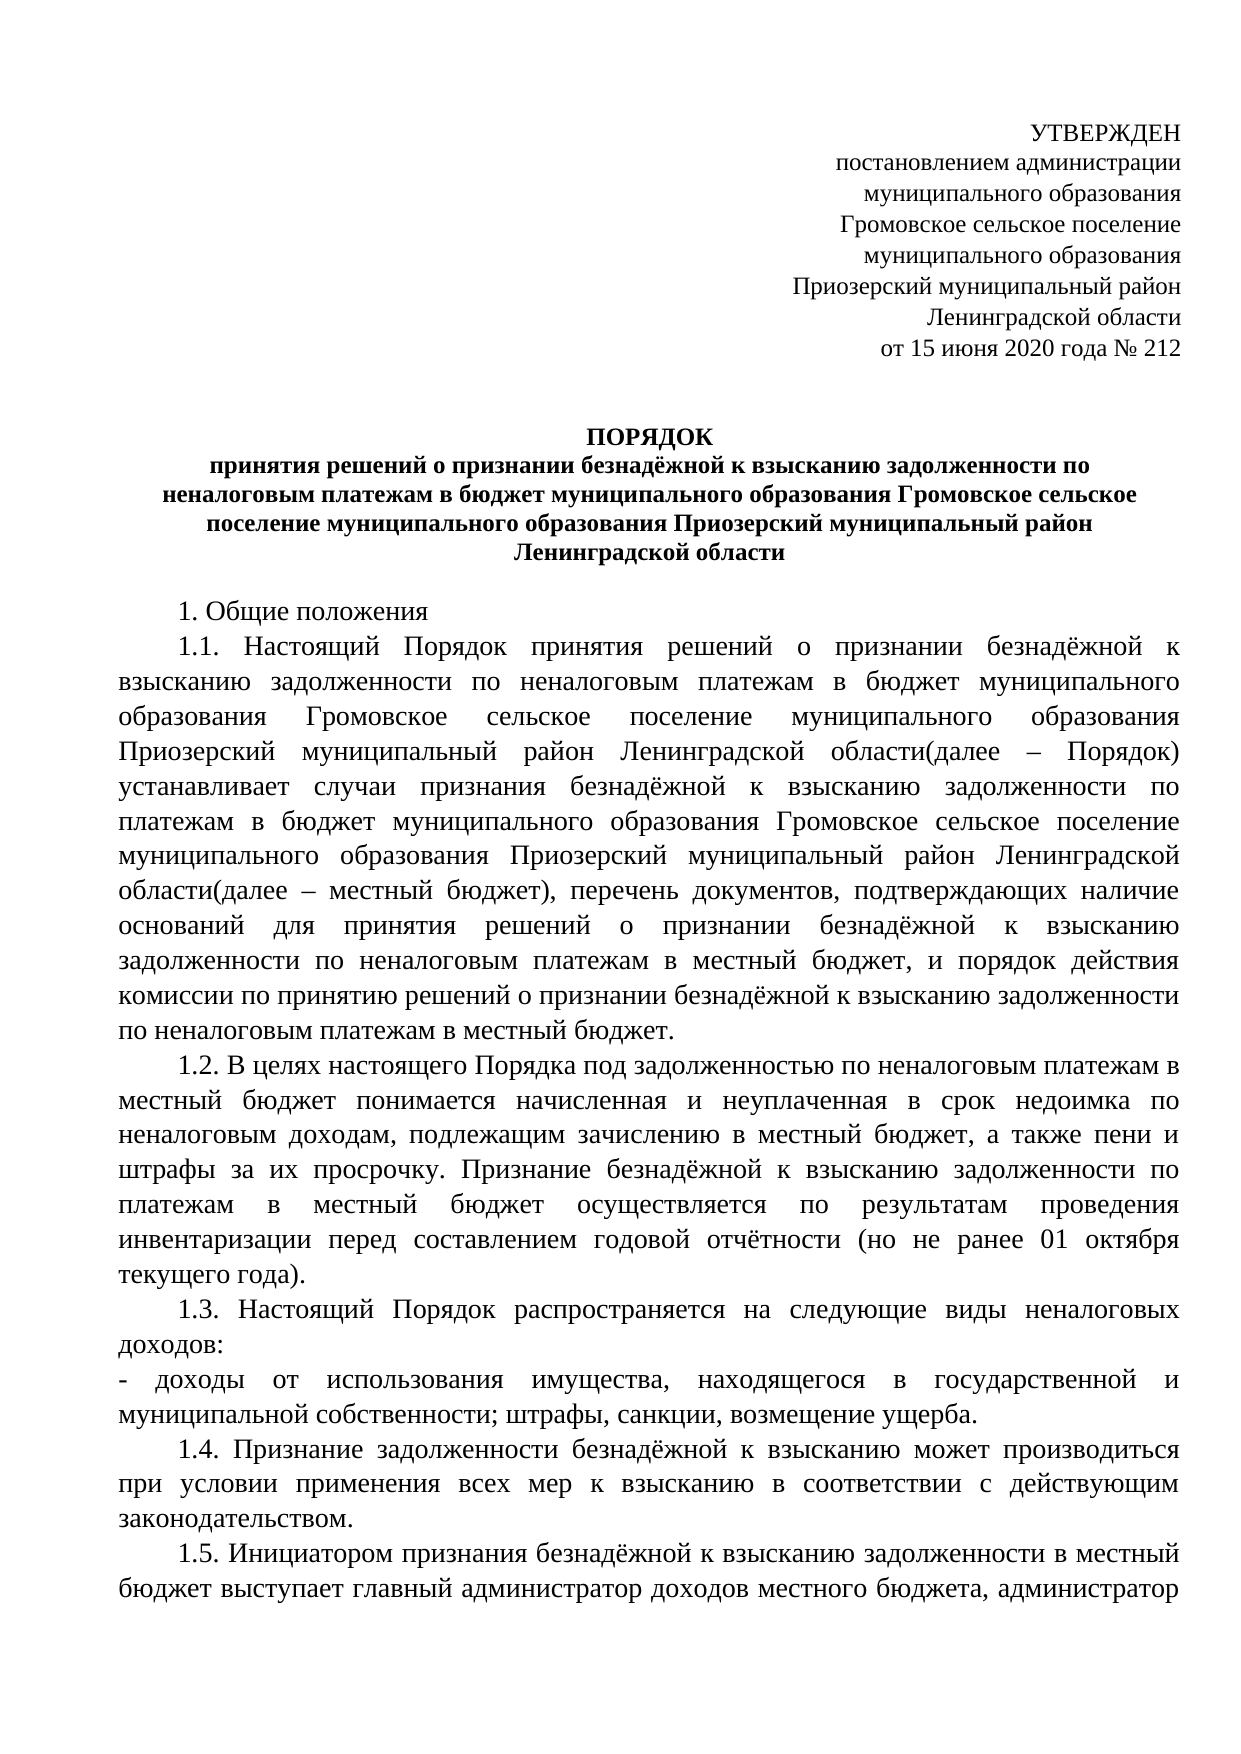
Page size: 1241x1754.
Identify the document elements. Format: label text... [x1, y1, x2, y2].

text 1.2. В целях настоящего Порядка под задолженностью по неналоговым платежам в местный бюджет понимается начисленная и неуплаченная в срок недоимка по неналоговым доходам, подлежащим зачислению в местный бюджет, а также пени и штрафы за их просрочку. Признание безнадёжной к взысканию задолженности по платежам в местный бюджет осуществляется по результатам проведения инвентаризации перед составлением годовой отчётности (но не ранее 01 октября текущего года). [118, 1048, 1181, 1289]
text 1.4. Признание задолженности безнадёжной к взысканию может производиться при условии применения всех мер к взысканию в соответствии с действующим законодательством. [118, 1432, 1181, 1534]
text муниципального образования [118, 240, 1181, 269]
text принятия решений о признании безнадёжной к взысканию задолженности по [118, 450, 1181, 479]
text Приозерский муниципальный район [118, 271, 1181, 300]
text 1.3. Настоящий Порядок распространяется на следующие виды неналоговых доходов: [118, 1292, 1181, 1359]
text Ленинградской области [118, 302, 1181, 331]
text 1. Общие положения [118, 594, 1181, 627]
text 1.1. Настоящий Порядок принятия решений о признании безнадёжной к взысканию задолженности по неналоговым платежам в бюджет муниципального образования Громовское сельское поселение муниципального образования Приозерский муниципальный район Ленинградской области(далее – Порядок) устанавливает случаи признания безнадёжной к взысканию задолженности по платежам в бюджет муниципального образования Громовское сельское поселение муниципального образования Приозерский муниципальный район Ленинградской области(далее – местный бюджет), перечень документов, подтверждающих наличие оснований для принятия решений о признании безнадёжной к взысканию задолженности по неналоговым платежам в местный бюджет, и порядок действия комиссии по принятию решений о признании безнадёжной к взысканию задолженности по неналоговым платежам в местный бюджет. [118, 629, 1181, 1045]
text ПОРЯДОК [118, 422, 1181, 450]
text неналоговым платежам в бюджет муниципального образования Громовское сельское поселение муниципального образования Приозерский муниципальный район [118, 479, 1181, 537]
text от 15 июня 2020 года № 212 [118, 333, 1181, 362]
text Громовское сельское поселение [118, 209, 1181, 238]
text - доходы от использования имущества, находящегося в государственной и муниципальной собственности; штрафы, санкции, возмещение ущерба. [118, 1362, 1181, 1429]
text УТВЕРЖДЕН [118, 118, 1181, 147]
text муниципального образования [118, 178, 1181, 207]
text постановлением администрации [118, 147, 1181, 176]
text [118, 1536, 1181, 1604]
text Ленинградской области [118, 537, 1181, 565]
